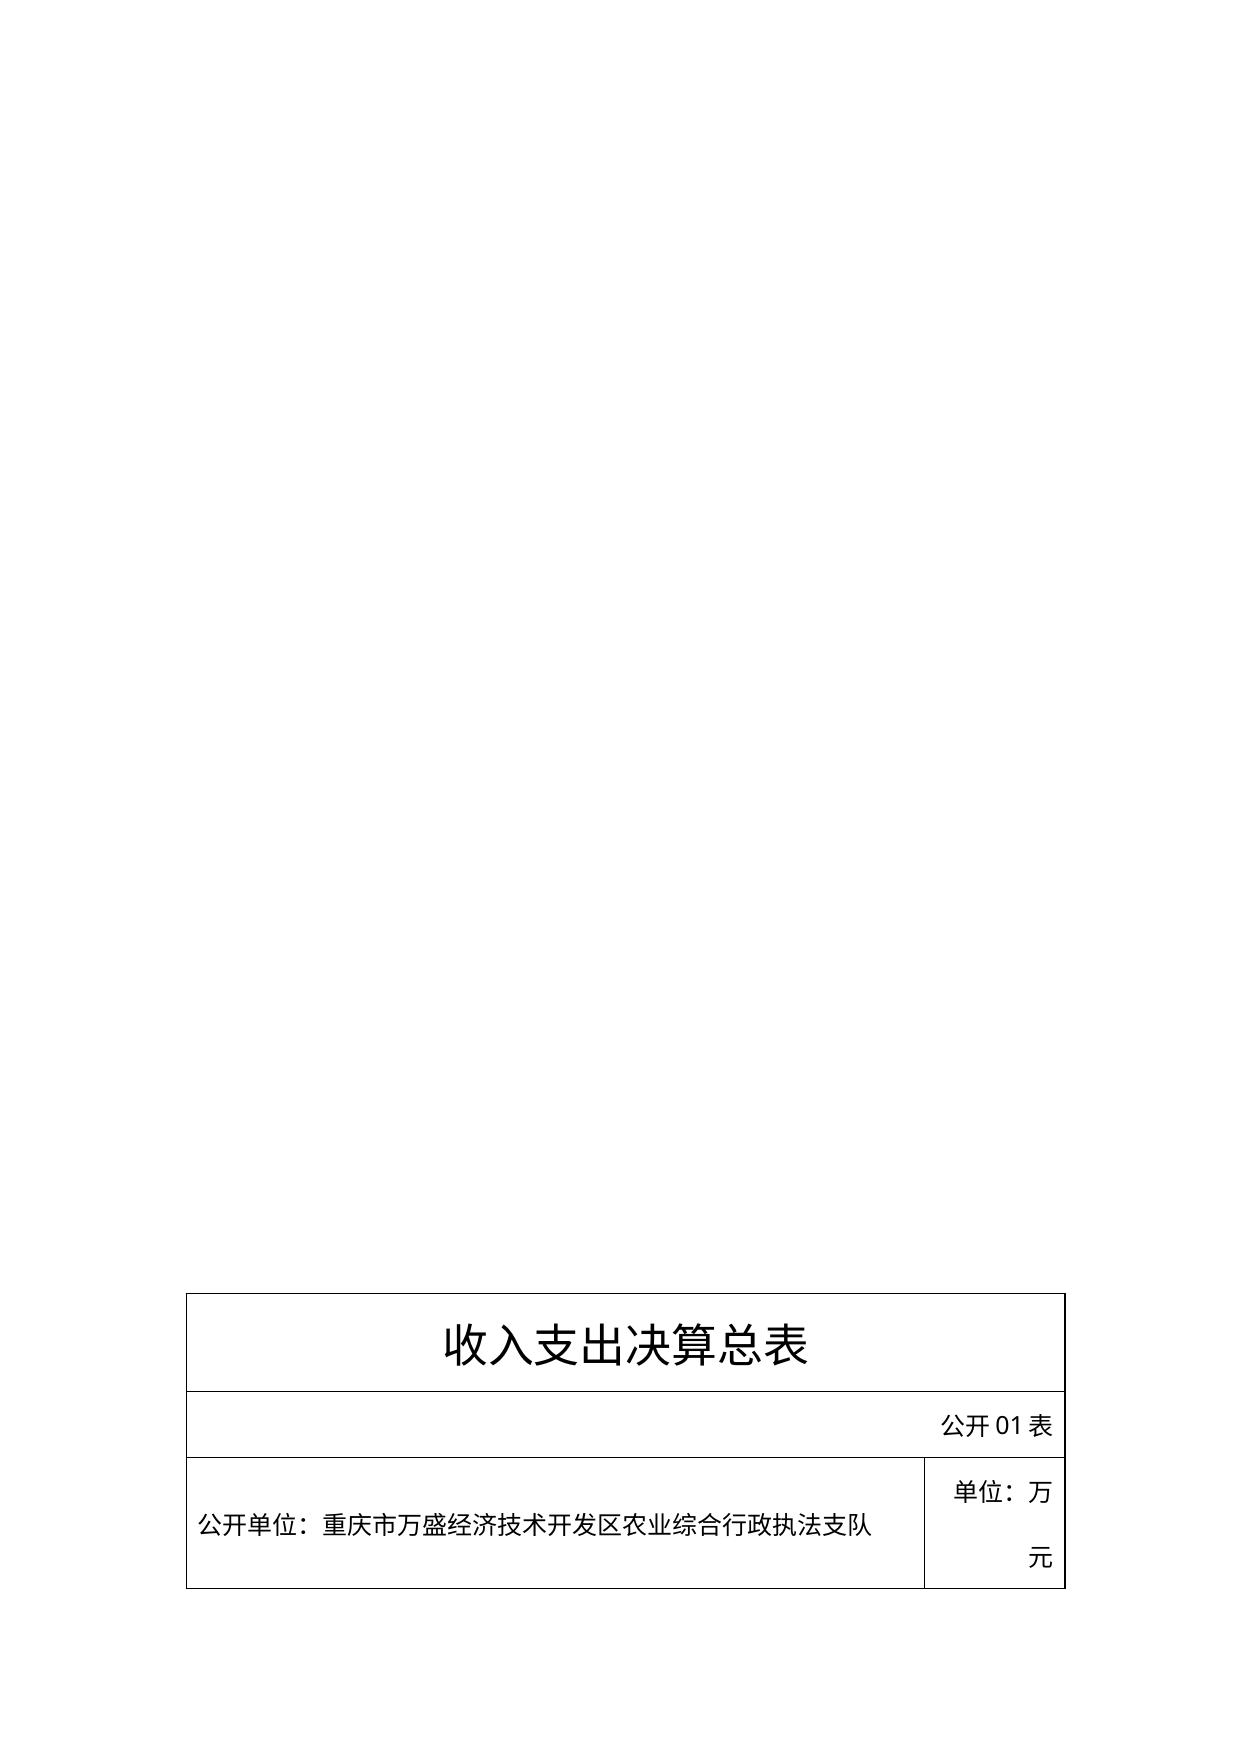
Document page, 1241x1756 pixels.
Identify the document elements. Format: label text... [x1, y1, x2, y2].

table_cell 公开单位：重庆市万盛经济技术开发区农业综合行政执法支队 [187, 1458, 924, 1588]
table_cell 单位：万元 [925, 1458, 1064, 1588]
table_header 收入支出决算总表 [187, 1294, 1064, 1391]
table_cell 公开01表 [187, 1392, 1064, 1457]
